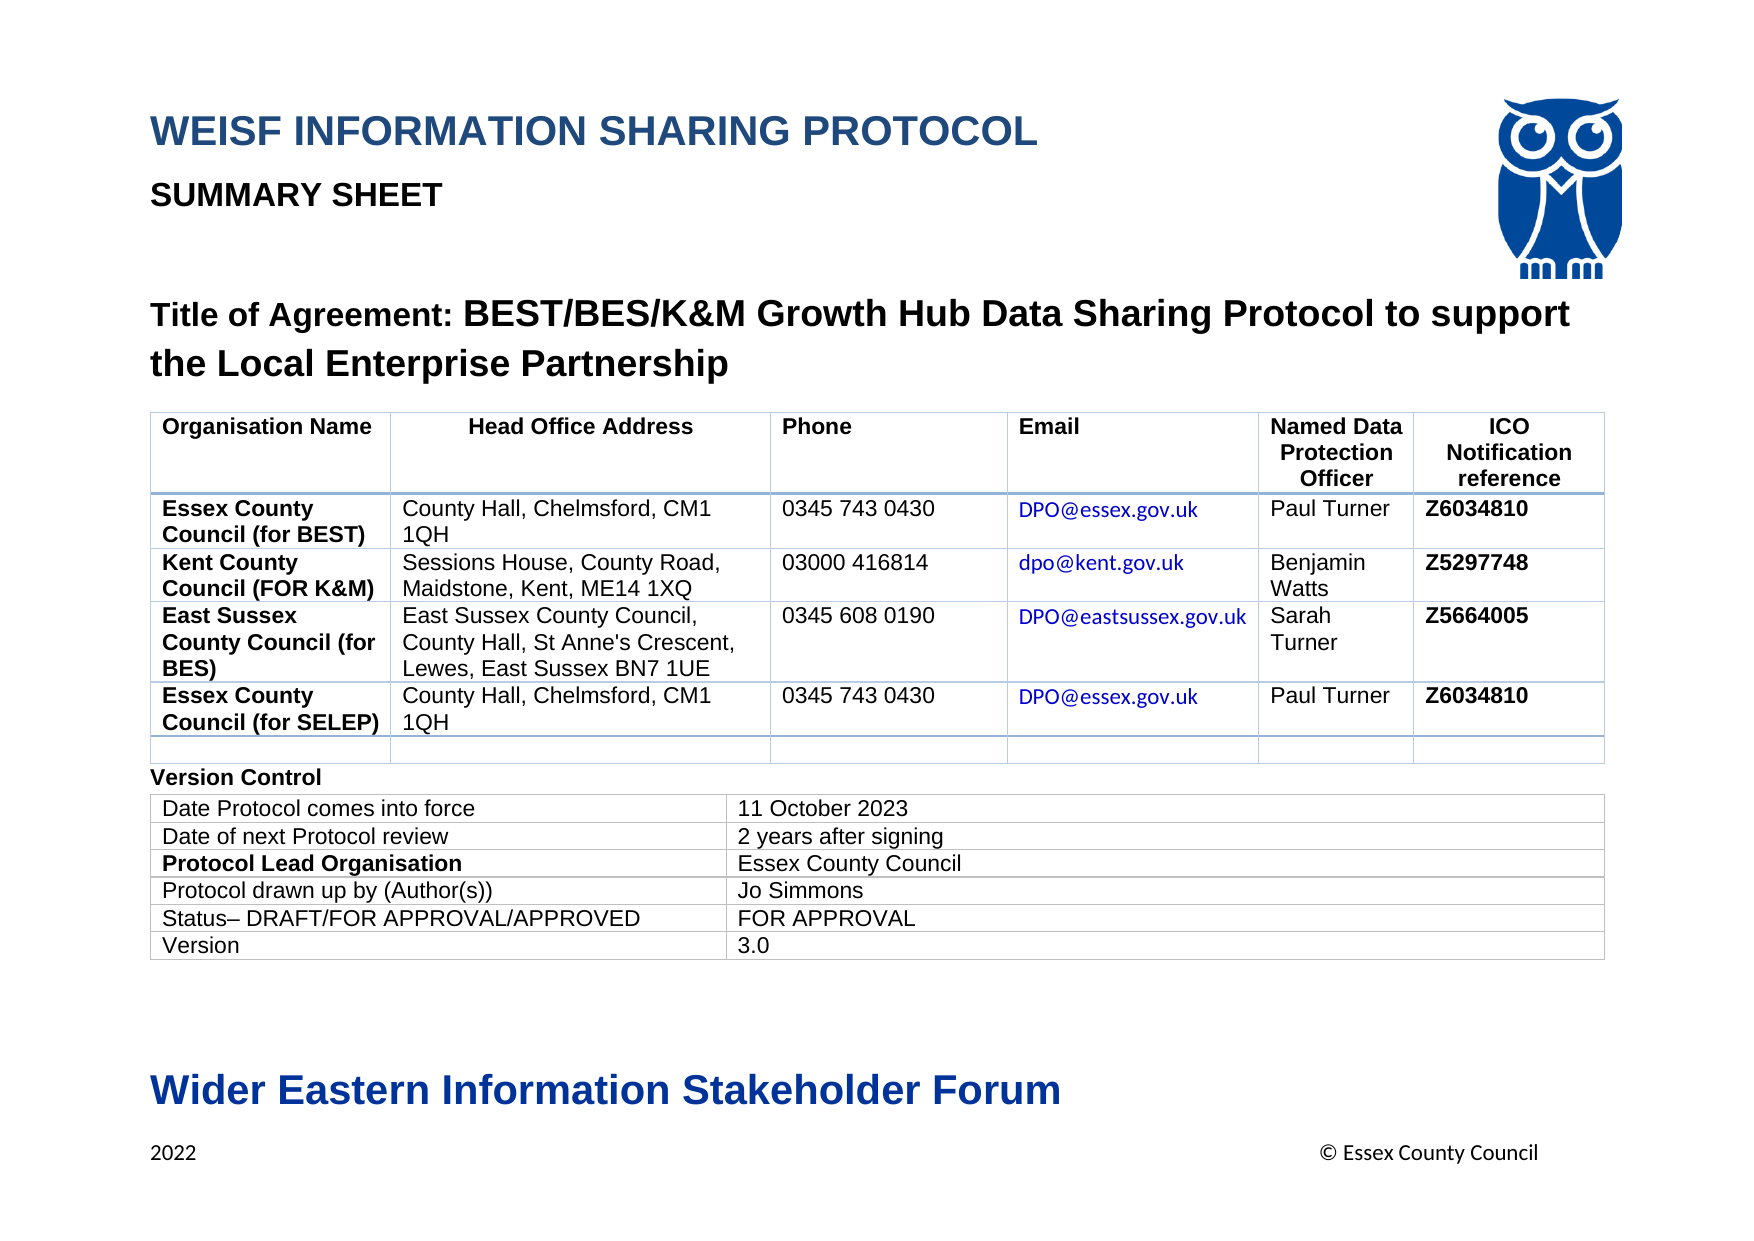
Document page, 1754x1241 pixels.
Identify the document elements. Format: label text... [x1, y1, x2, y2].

subtitle SUMMARY SHEET [150, 175, 1496, 213]
table_header Date Protocol comes into force [151, 795, 726, 822]
picture [1496, 98, 1622, 277]
table_cell 0345 743 0430 [771, 683, 1007, 735]
table_header Head Office Address [391, 413, 770, 492]
table_cell Status– DRAFT/FOR APPROVAL/APPROVED [151, 905, 726, 931]
table_cell Essex County Council [727, 850, 1604, 876]
table_cell Benjamin Watts [1259, 549, 1413, 601]
table_cell Kent County Council (FOR K&M) [151, 549, 390, 601]
table_cell Sessions House, County Road, Maidstone, Kent, ME14 1XQ [391, 549, 770, 601]
table_cell [771, 737, 1007, 763]
table_cell 03000 416814 [771, 549, 1007, 601]
table_header Organisation Name [151, 413, 390, 492]
table_header Email [1008, 413, 1258, 492]
table_cell Version [151, 932, 726, 959]
table_cell County Hall, Chelmsford, CM1 1QH [391, 683, 770, 735]
table_cell Z6034810 [1414, 495, 1604, 547]
table_cell Z5297748 [1414, 549, 1604, 601]
text WEISF INFORMATION SHARING PROTOCOL [150, 106, 1496, 154]
table_cell Sarah Turner [1259, 602, 1413, 681]
table_cell Protocol drawn up by (Author(s)) [151, 878, 726, 904]
table_cell 0345 743 0430 [771, 495, 1007, 547]
text Wider Eastern Information Stakeholder Forum [150, 1066, 1604, 1114]
table_cell 2 years after signing [727, 823, 1604, 849]
table_cell 3.0 [727, 932, 1604, 959]
table_cell East Sussex County Council (for BES) [151, 602, 390, 681]
table_cell [1008, 737, 1258, 763]
text Version Control [150, 764, 1604, 790]
table_cell Paul Turner [1259, 495, 1413, 547]
table_cell [1414, 737, 1604, 763]
table_cell [391, 737, 770, 763]
table_cell Date of next Protocol review [151, 823, 726, 849]
table_cell DPO@eastsussex.gov.uk [1008, 602, 1258, 681]
table_cell Essex County Council (for BEST) [151, 495, 390, 547]
table_cell Jo Simmons [727, 878, 1604, 904]
table_cell [1259, 737, 1413, 763]
table_cell East Sussex County Council, County Hall, St Anne's Crescent, Lewes, East Sussex BN7 1UE [391, 602, 770, 681]
table_cell County Hall, Chelmsford, CM1 1QH [391, 495, 770, 547]
text Title of Agreement: BEST/BES/K&M Growth Hub Data Sharing Protocol to support the Local Enterprise Partnership [150, 292, 1604, 384]
table_cell dpo@kent.gov.uk [1008, 549, 1258, 601]
table_cell Z5664005 [1414, 602, 1604, 681]
table_header 11 October 2023 [727, 795, 1604, 822]
table_cell 0345 608 0190 [771, 602, 1007, 681]
table_header Phone [771, 413, 1007, 492]
table_cell DPO@essex.gov.uk [1008, 683, 1258, 735]
table_cell [151, 737, 390, 763]
table_cell FOR APPROVAL [727, 905, 1604, 931]
table_cell Protocol Lead Organisation [151, 850, 726, 876]
table_header ICO Notification reference [1414, 413, 1604, 492]
table_header Named Data Protection Officer [1259, 413, 1413, 492]
table_cell DPO@essex.gov.uk [1008, 495, 1258, 547]
table_cell Essex County Council (for SELEP) [151, 683, 390, 735]
table_cell Paul Turner [1259, 683, 1413, 735]
table_cell Z6034810 [1414, 683, 1604, 735]
